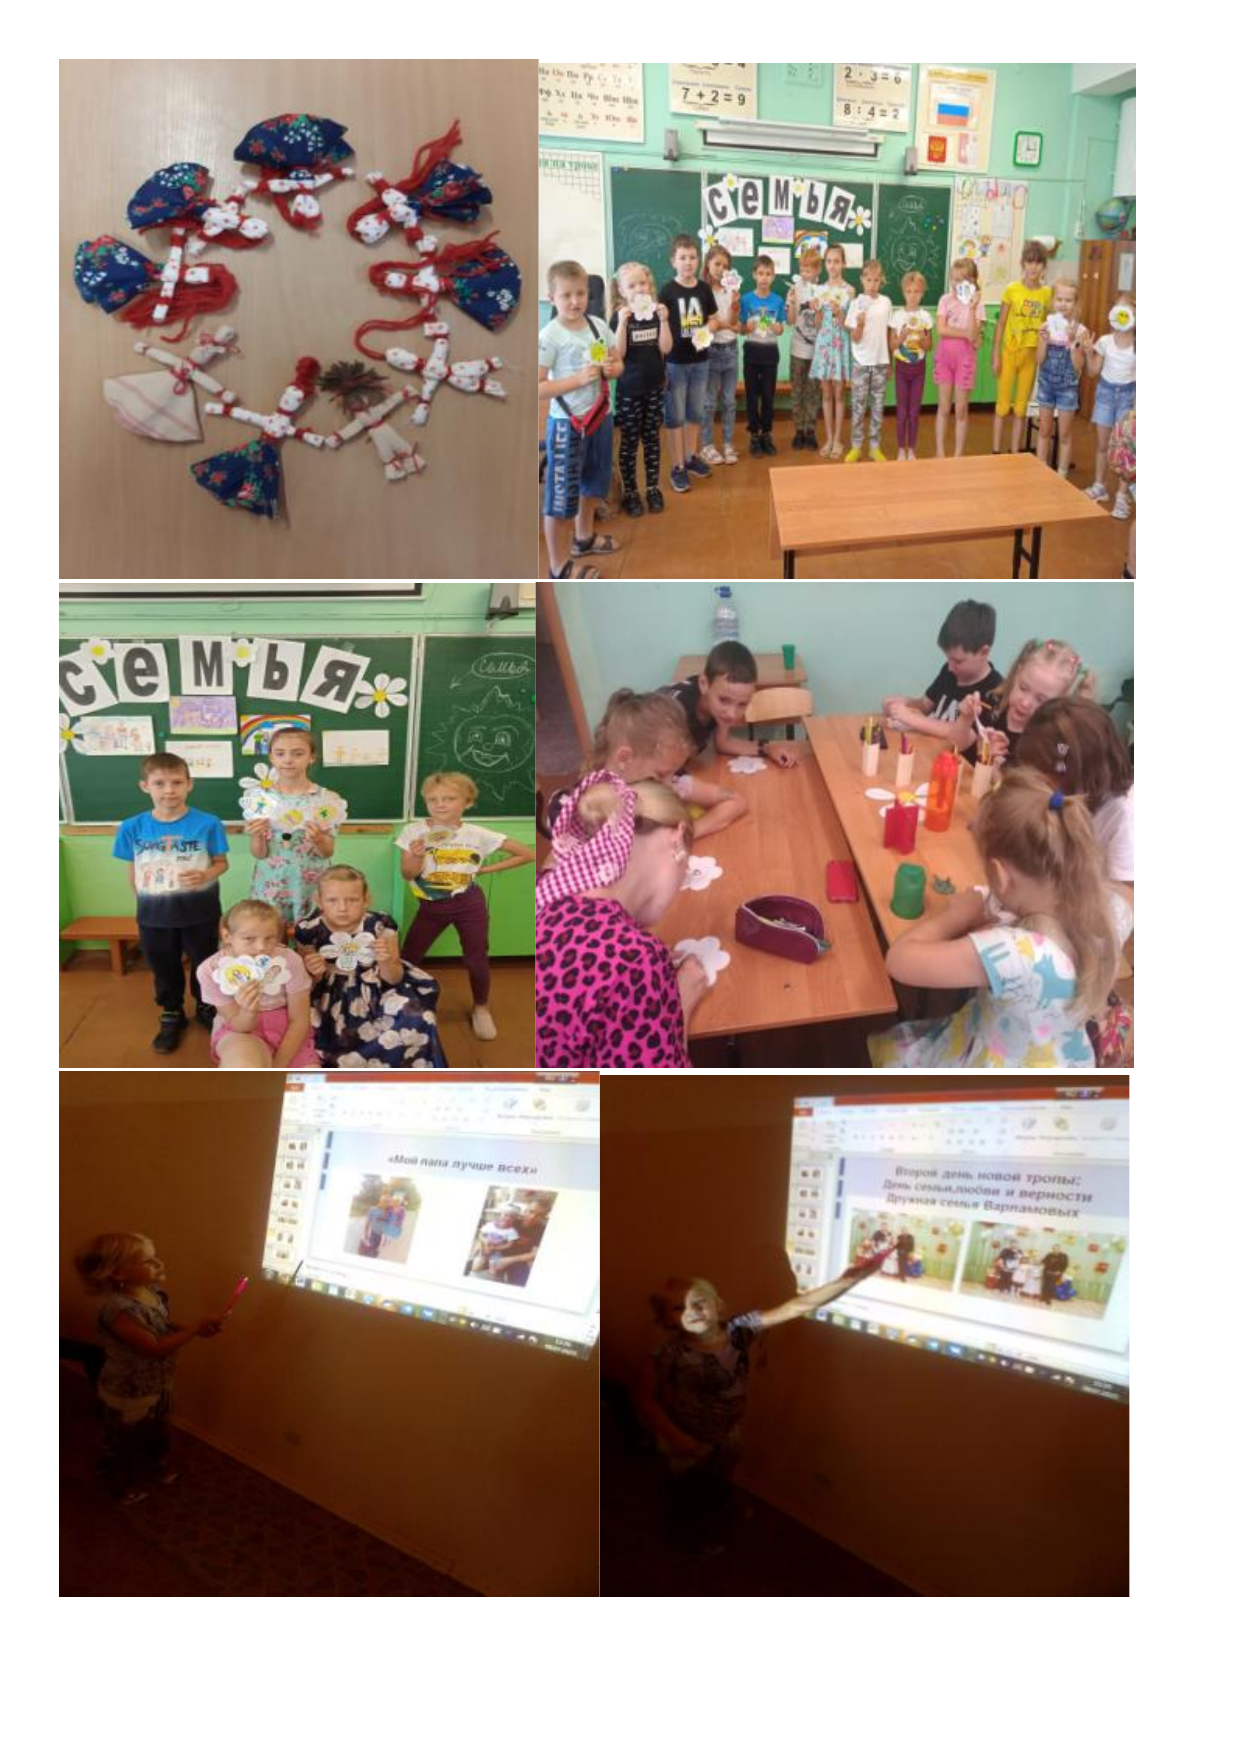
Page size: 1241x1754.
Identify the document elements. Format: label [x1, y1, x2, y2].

picture [59, 59, 1136, 579]
picture [59, 582, 1134, 1068]
picture [59, 1071, 1130, 1597]
